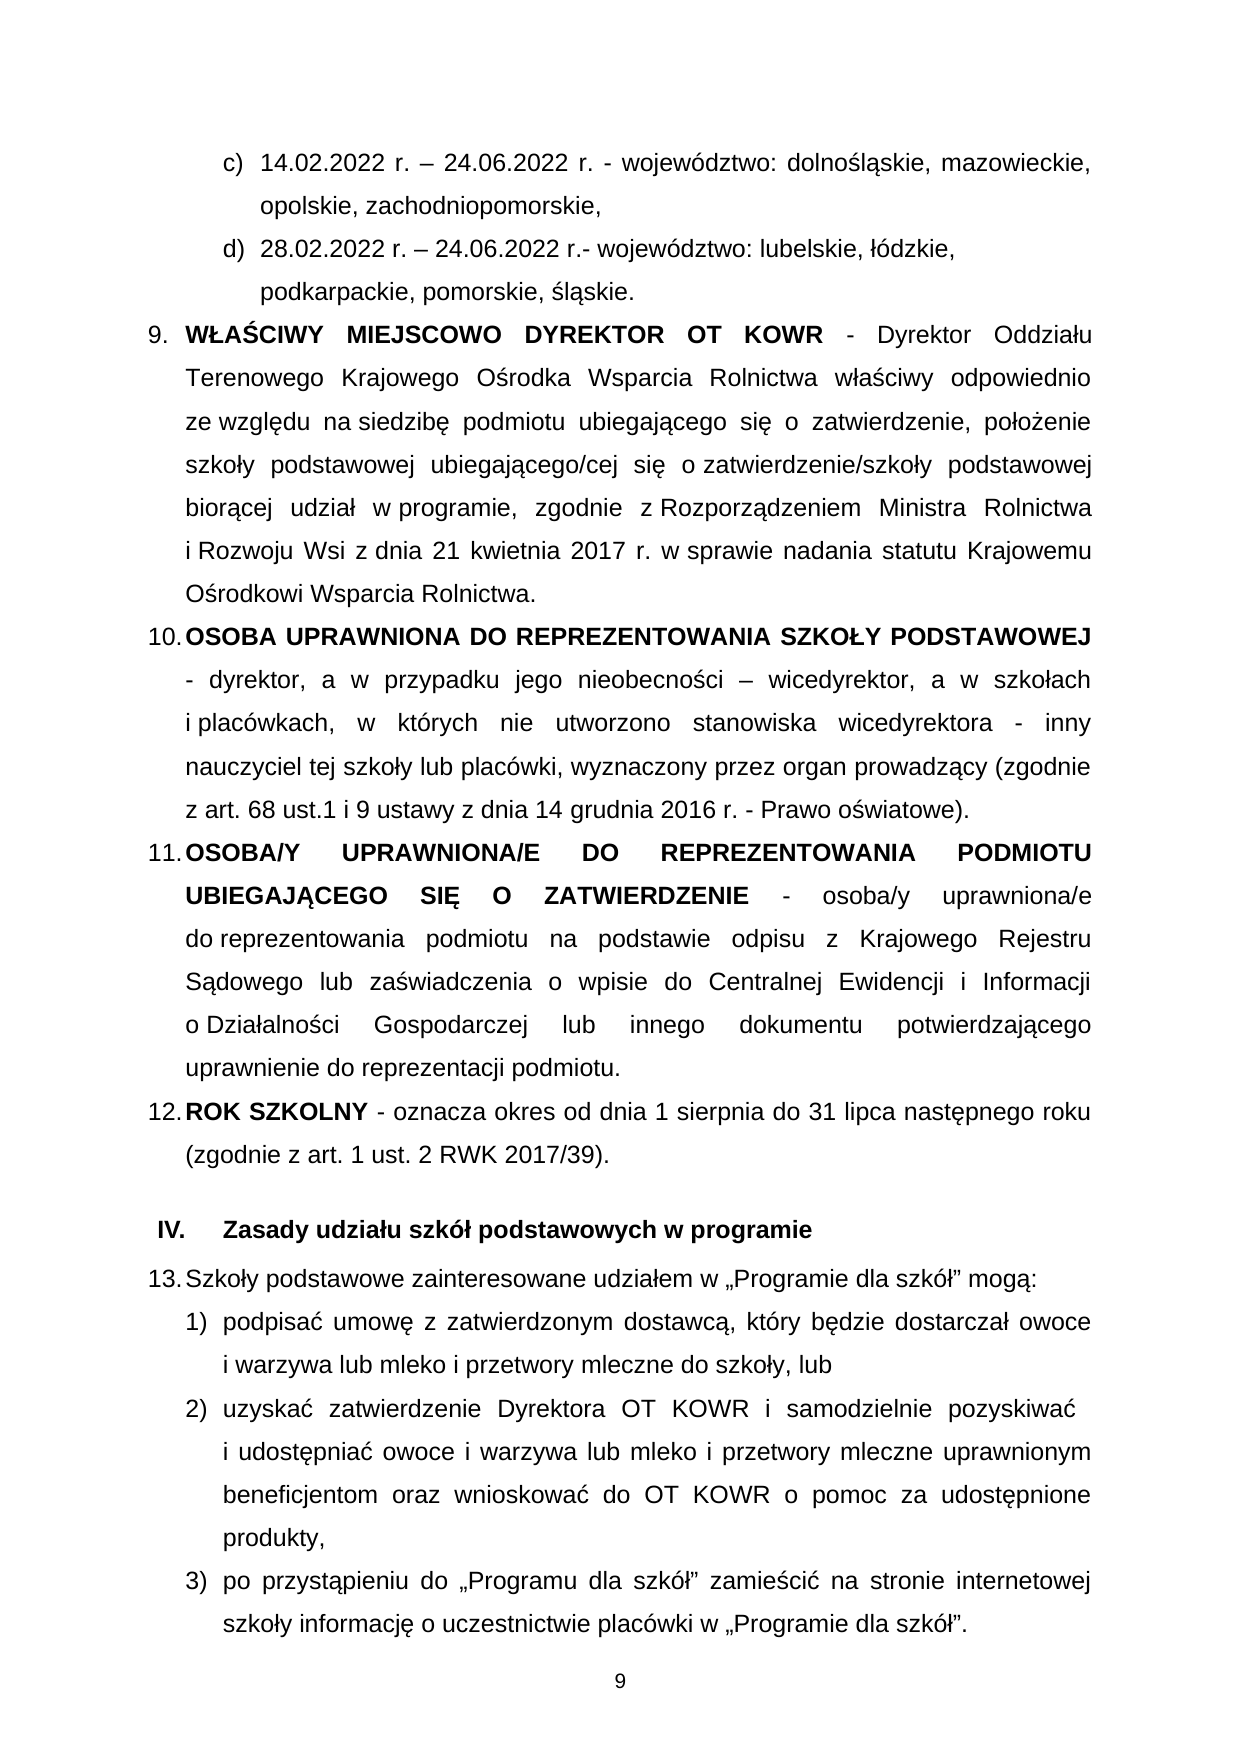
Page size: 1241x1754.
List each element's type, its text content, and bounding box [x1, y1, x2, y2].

list OSOBA UPRAWNIONA DO REPREZENTOWANIA SZKOŁY PODSTAWOWEJ - dyrektor, a w przypadku jego nieobecności – wicedyrektor, a w szkołach i placówkach, w których nie utworzono stanowiska wicedyrektora - inny nauczyciel tej szkoły lub placówki, wyznaczony przez organ prowadzący (zgodnie z art. 68 ust.1 i 9 ustawy z dnia 14 grudnia 2016 r. - Prawo oświatowe). [148, 622, 1092, 823]
list WŁAŚCIWY MIEJSCOWO DYREKTOR OT KOWR - Dyrektor Oddziału Terenowego Krajowego Ośrodka Wsparcia Rolnictwa właściwy odpowiednio ze względu na siedzibę podmiotu ubiegającego się o zatwierdzenie, położenie szkoły podstawowej ubiegającego/cej się o zatwierdzenie/szkoły podstawowej biorącej udział w programie, zgodnie z Rozporządzeniem Ministra Rolnictwa i Rozwoju Wsi z dnia 21 kwietnia 2017 r. w sprawie nadania statutu Krajowemu Ośrodkowi Wsparcia Rolnictwa. [148, 320, 1092, 608]
list 28.02.2022 r. – 24.06.2022 r.- województwo: lubelskie, łódzkie, podkarpackie, pomorskie, śląskie. [223, 234, 1092, 306]
list ROK SZKOLNY - oznacza okres od dnia 1 sierpnia do 31 lipca następnego roku (zgodnie z art. 1 ust. 2 RWK 2017/39). [148, 1096, 1092, 1168]
list podpisać umowę z zatwierdzonym dostawcą, który będzie dostarczał owoce i warzywa lub mleko i przetwory mleczne do szkoły, lub [185, 1307, 1092, 1379]
list Szkoły podstawowe zainteresowane udziałem w „Programie dla szkół” mogą: [148, 1264, 1092, 1293]
subtitle Zasady udziału szkół podstawowych w programie [185, 1215, 1092, 1244]
list OSOBA/Y UPRAWNIONA/E DO REPREZENTOWANIA PODMIOTU UBIEGAJĄCEGO SIĘ O ZATWIERDZENIE - osoba/y uprawniona/e do reprezentowania podmiotu na podstawie odpisu z Krajowego Rejestru Sądowego lub zaświadczenia o wpisie do Centralnej Ewidencji i Informacji o Działalności Gospodarczej lub innego dokumentu potwierdzającego uprawnienie do reprezentacji podmiotu. [148, 838, 1092, 1082]
list 14.02.2022 r. – 24.06.2022 r. - województwo: dolnośląskie, mazowieckie, opolskie, zachodniopomorskie, [223, 148, 1092, 219]
list uzyskać zatwierdzenie Dyrektora OT KOWR i samodzielnie pozyskiwać i udostępniać owoce i warzywa lub mleko i przetwory mleczne uprawnionym beneficjentom oraz wnioskować do OT KOWR o pomoc za udostępnione produkty, [185, 1394, 1092, 1552]
list po przystąpieniu do „Programu dla szkół” zamieścić na stronie internetowej szkoły informację o uczestnictwie placówki w „Programie dla szkół”. [185, 1566, 1092, 1638]
